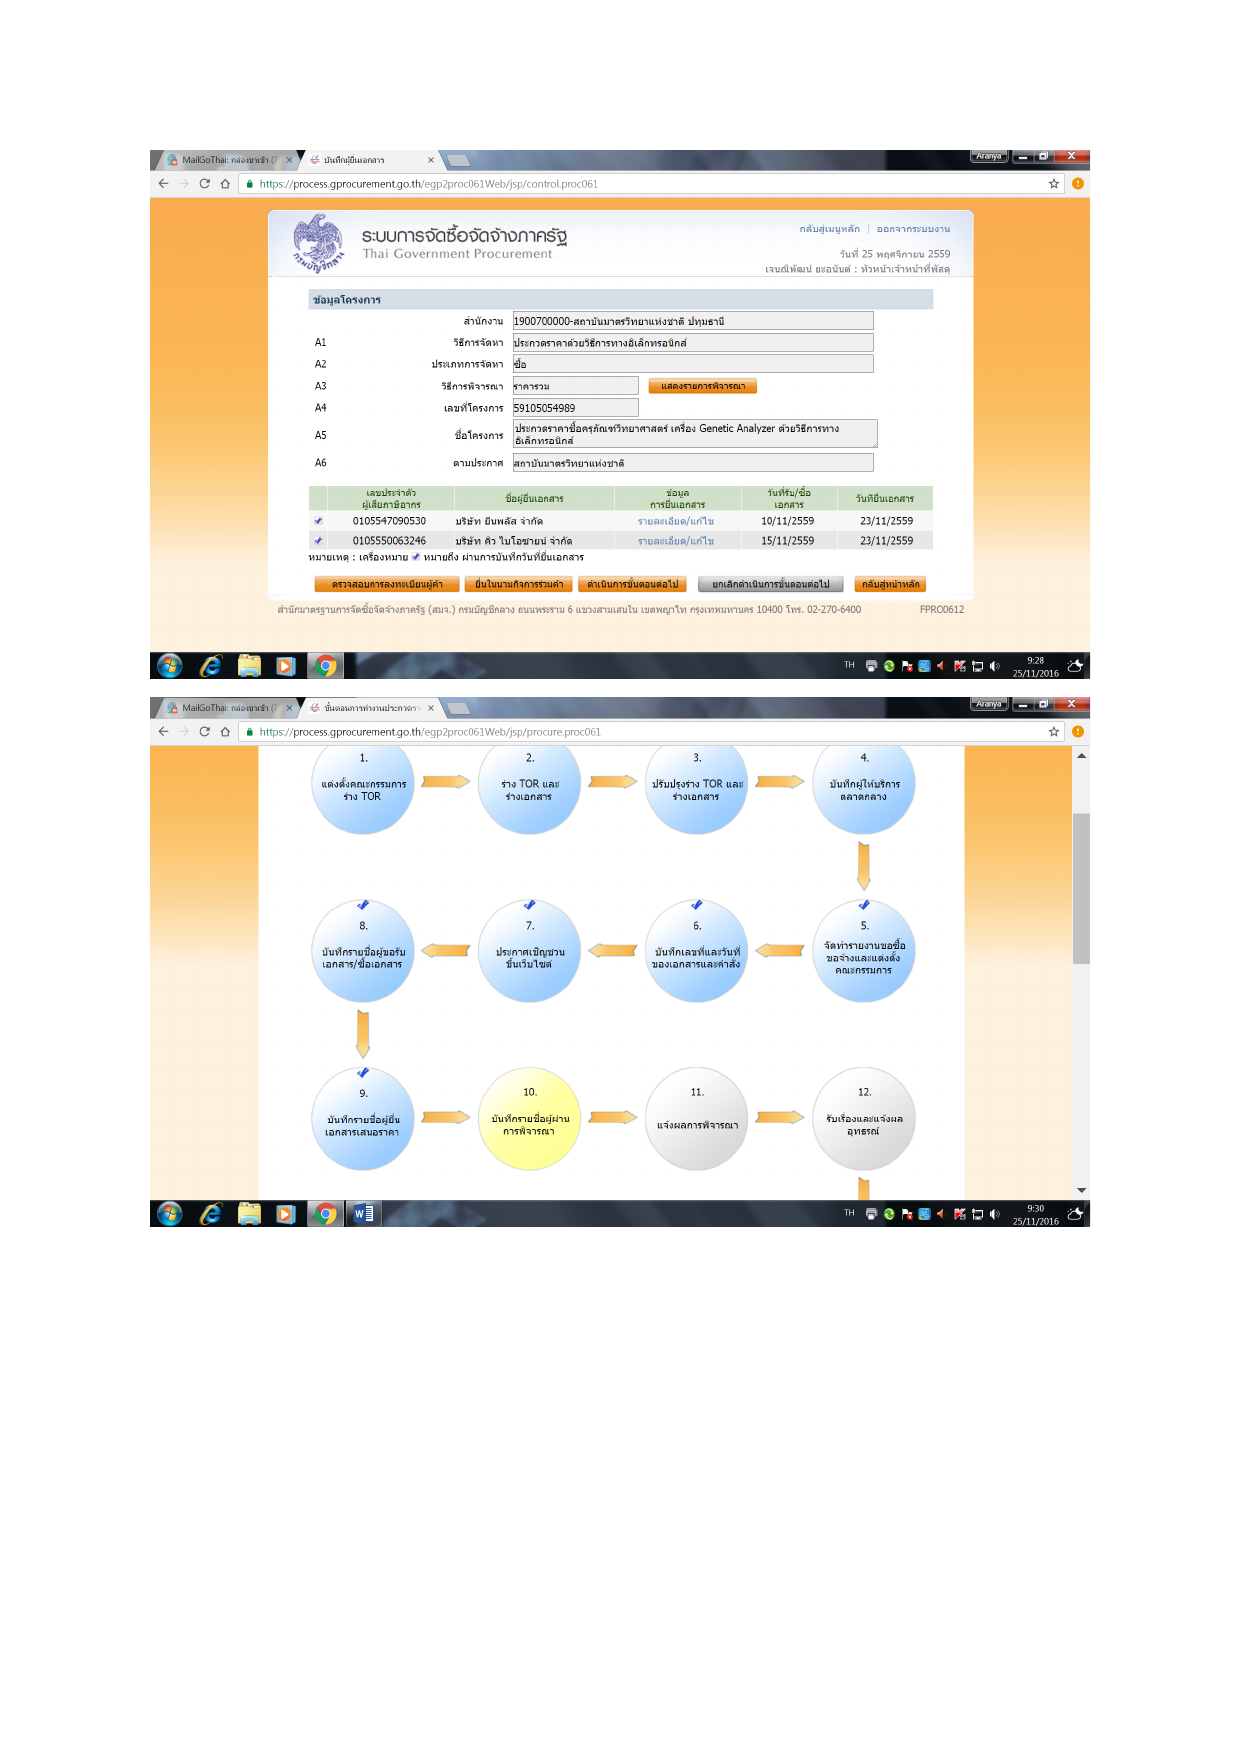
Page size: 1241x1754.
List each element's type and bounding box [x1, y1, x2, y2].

picture [150, 150, 1091, 679]
picture [150, 697, 1091, 1227]
